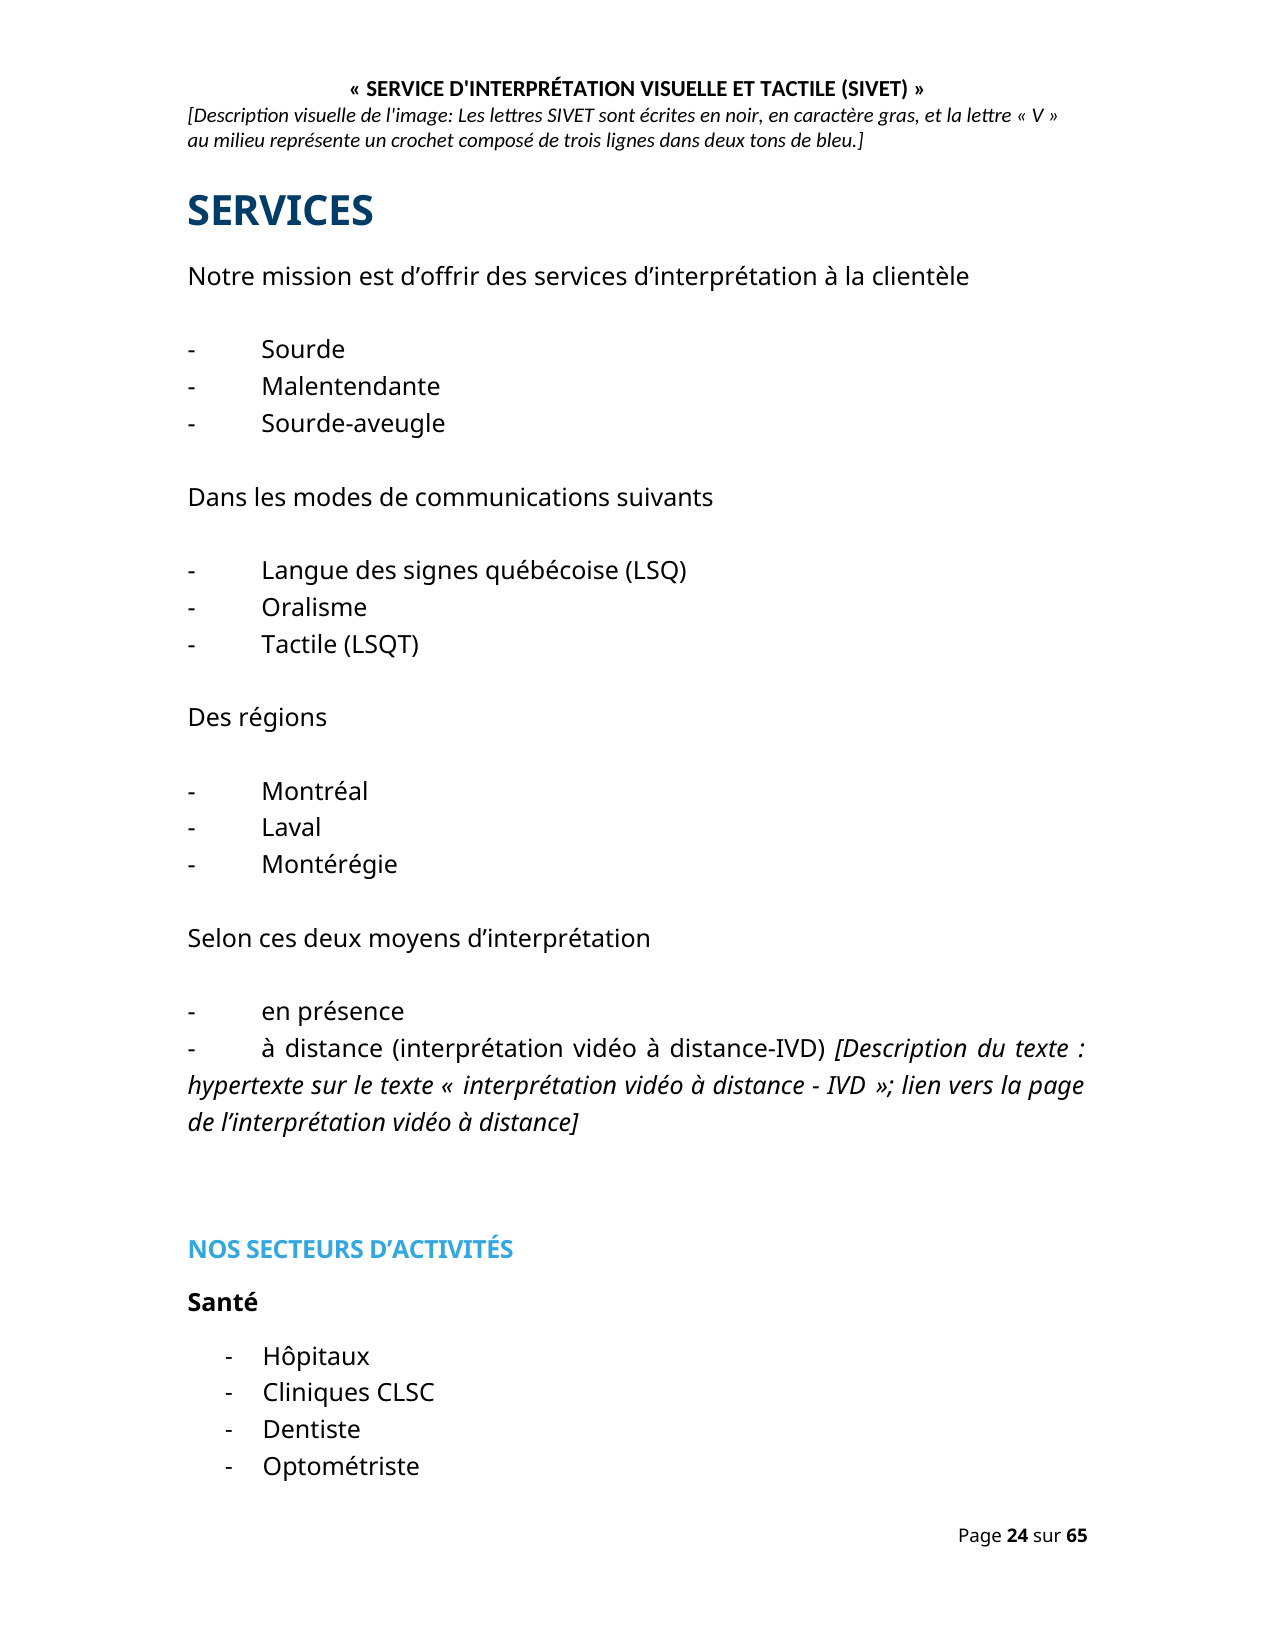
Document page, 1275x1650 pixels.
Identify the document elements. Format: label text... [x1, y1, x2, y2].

text Selon ces deux moyens d’interprétation [187, 920, 1087, 954]
list Cliniques CLSC [225, 1375, 1087, 1409]
text Des régions [187, 700, 1087, 734]
list Dentiste [225, 1412, 1087, 1446]
list Hôpitaux [225, 1338, 1087, 1372]
text Dans les modes de communications suivants [187, 479, 1087, 513]
text - Oralisme [187, 589, 1087, 623]
text - en présence [187, 994, 1087, 1028]
text Santé [187, 1285, 1087, 1319]
text - à distance (interprétation vidéo à distance-IVD) [Description du texte : hypertexte sur le texte « interprétation vidéo à distance - IVD »; lien vers la page de l’interprétation vidéo à distance] [187, 1031, 1087, 1138]
text Notre mission est d’offrir des services d’interprétation à la clientèle [187, 258, 1087, 293]
text - Malentendante [187, 369, 1087, 403]
text services [187, 181, 1087, 237]
text - Sourde [187, 332, 1087, 366]
list Optométriste [225, 1448, 1087, 1482]
text - Montérégie [187, 847, 1087, 881]
text - Laval [187, 810, 1087, 844]
text - Langue des signes québécoise (LSQ) [187, 553, 1087, 587]
text - Sourde-aveugle [187, 406, 1087, 440]
text - Tactile (LSQT) [187, 626, 1087, 660]
text Nos secteurs d’activités [187, 1231, 1087, 1265]
text - Montréal [187, 773, 1087, 807]
